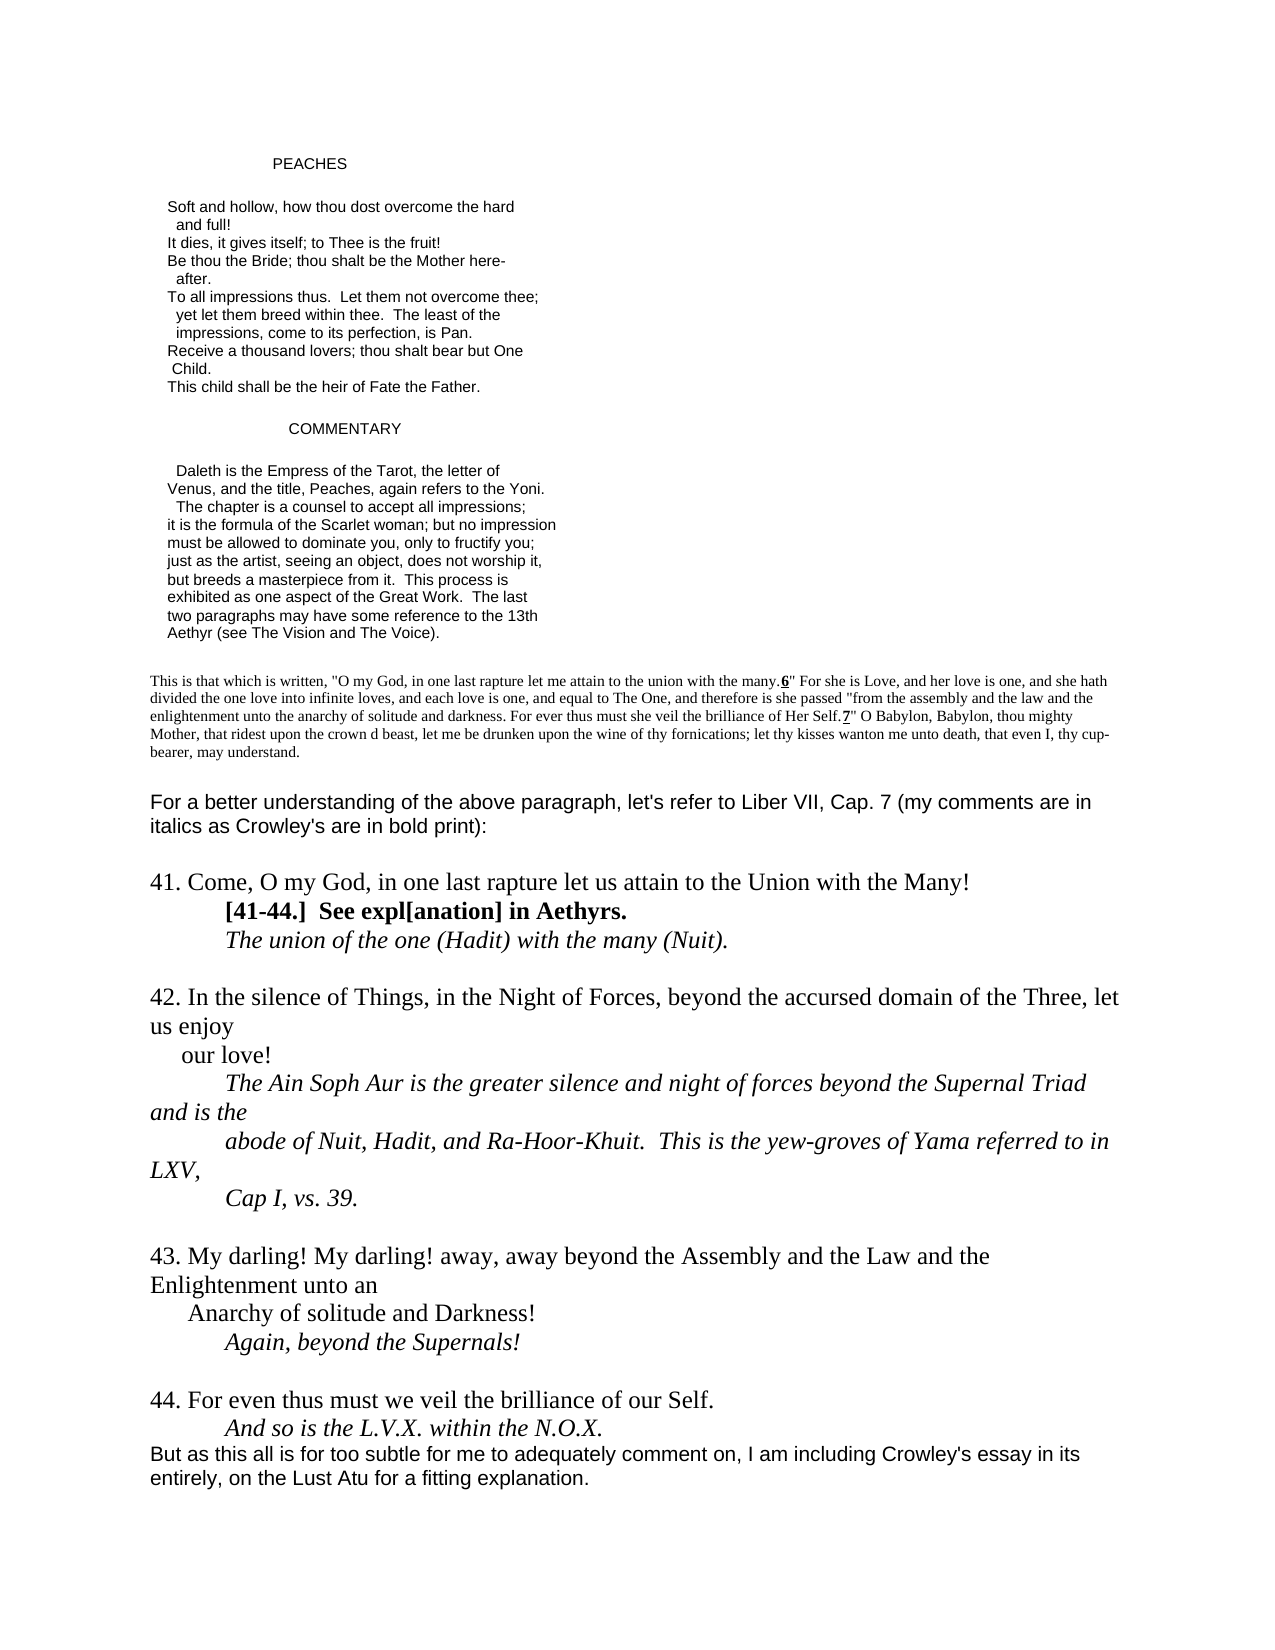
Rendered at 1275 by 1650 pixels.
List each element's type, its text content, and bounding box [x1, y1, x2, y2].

text Be thou the Bride; thou shalt be the Mother here- [150, 252, 1125, 270]
text two paragraphs may have some reference to the 13th [150, 606, 1125, 624]
text 44. For even thus must we veil the brilliance of our Self. [150, 1385, 1125, 1413]
text COMMENTARY [150, 420, 1125, 438]
text Daleth is the Empress of the Tarot, the letter of [150, 462, 1125, 480]
text The union of the one (Hadit) with the many (Nuit). [150, 925, 1125, 953]
text yet let them breed within thee. The least of the [150, 306, 1125, 324]
text 42. In the silence of Things, in the Night of Forces, beyond the accursed domain of the Three, let us enjoy [150, 982, 1125, 1040]
text This is that which is written, "O my God, in one last rapture let me attain to the union with the many.6" For she is Love, and her love is one, and she hath divided the one love into infinite loves, and each love is one, and equal to The One, and therefore is she passed "from the assembly and the law and the enlightenment unto the anarchy of solitude and darkness. For ever thus must she veil the brilliance of Her Self.7" O Babylon, Babylon, thou mighty Mother, that ridest upon the crown d beast, let me be drunken upon the wine of thy fornications; let thy kisses wanton me unto death, that even I, thy cup-bearer, may understand. [150, 671, 1125, 761]
text but breeds a masterpiece from it. This process is [150, 570, 1125, 588]
text abode of Nuit, Hadit, and Ra-Hoor-Khuit. This is the yew-groves of Yama referred to in LXV, [150, 1126, 1125, 1183]
text it is the formula of the Scarlet woman; but no impression [150, 516, 1125, 534]
text and full! [150, 216, 1125, 234]
text And so is the L.V.X. within the N.O.X. [150, 1413, 1125, 1442]
text PEACHES [150, 150, 1125, 174]
text Receive a thousand lovers; thou shalt bear but One [150, 342, 1125, 360]
text just as the artist, seeing an object, does not worship it, [150, 552, 1125, 570]
text To all impressions thus. Let them not overcome thee; [150, 288, 1125, 306]
text But as this all is for too subtle for me to adequately comment on, I am including Crowley's essay in its entirely, on the Lust Atu for a fitting explanation. [150, 1442, 1125, 1490]
text 41. Come, O my God, in one last rapture let us attain to the Union with the Many! [150, 867, 1125, 896]
text The chapter is a counsel to accept all impressions; [150, 498, 1125, 516]
text For a better understanding of the above paragraph, let's refer to Liber VII, Cap. 7 (my comments are in italics as Crowley's are in bold print): [150, 790, 1125, 838]
text Anarchy of solitude and Darkness! [150, 1298, 1125, 1327]
text our love! [150, 1040, 1125, 1068]
text Aethyr (see The Vision and The Voice). [150, 624, 1125, 642]
text Soft and hollow, how thou dost overcome the hard [150, 198, 1125, 216]
text [41-44.] See expl[anation] in Aethyrs. [150, 896, 1125, 925]
text after. [150, 270, 1125, 288]
text Child. [150, 360, 1125, 378]
text Cap I, vs. 39. [150, 1183, 1125, 1212]
text impressions, come to its perfection, is Pan. [150, 324, 1125, 342]
text must be allowed to dominate you, only to fructify you; [150, 534, 1125, 552]
text 43. My darling! My darling! away, away beyond the Assembly and the Law and the Enlightenment unto an [150, 1241, 1125, 1298]
text Again, beyond the Supernals! [150, 1327, 1125, 1356]
text It dies, it gives itself; to Thee is the fruit! [150, 234, 1125, 252]
text The Ain Soph Aur is the greater silence and night of forces beyond the Supernal Triad and is the [150, 1068, 1125, 1126]
text exhibited as one aspect of the Great Work. The last [150, 588, 1125, 606]
text This child shall be the heir of Fate the Father. [150, 378, 1125, 396]
text Venus, and the title, Peaches, again refers to the Yoni. [150, 480, 1125, 498]
